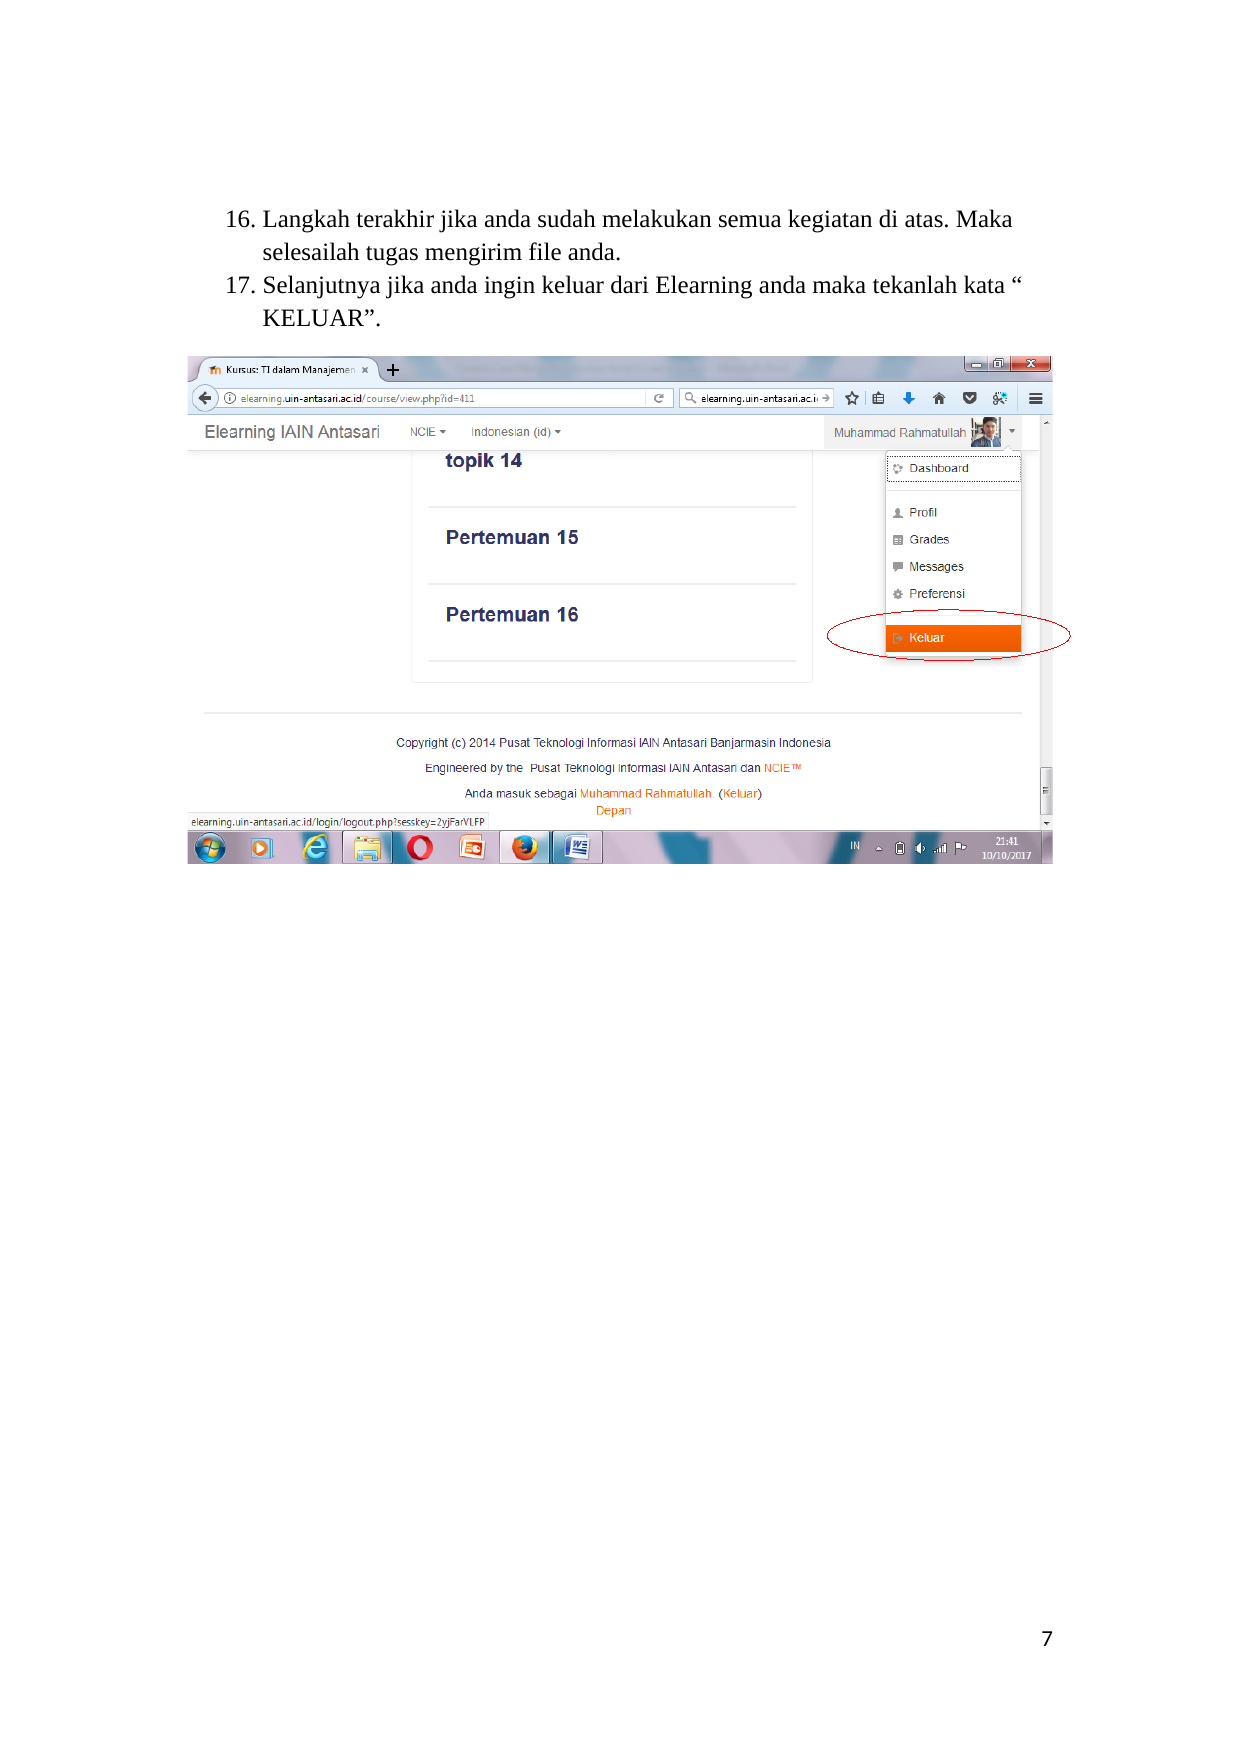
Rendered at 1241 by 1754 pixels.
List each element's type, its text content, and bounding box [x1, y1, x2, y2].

list Selanjutnya jika anda ingin keluar dari Elearning anda maka tekanlah kata “ KELUAR”. [225, 270, 1053, 332]
picture [187, 356, 1053, 864]
list Langkah terakhir jika anda sudah melakukan semua kegiatan di atas. Maka selesailah tugas mengirim file anda. [225, 204, 1053, 266]
